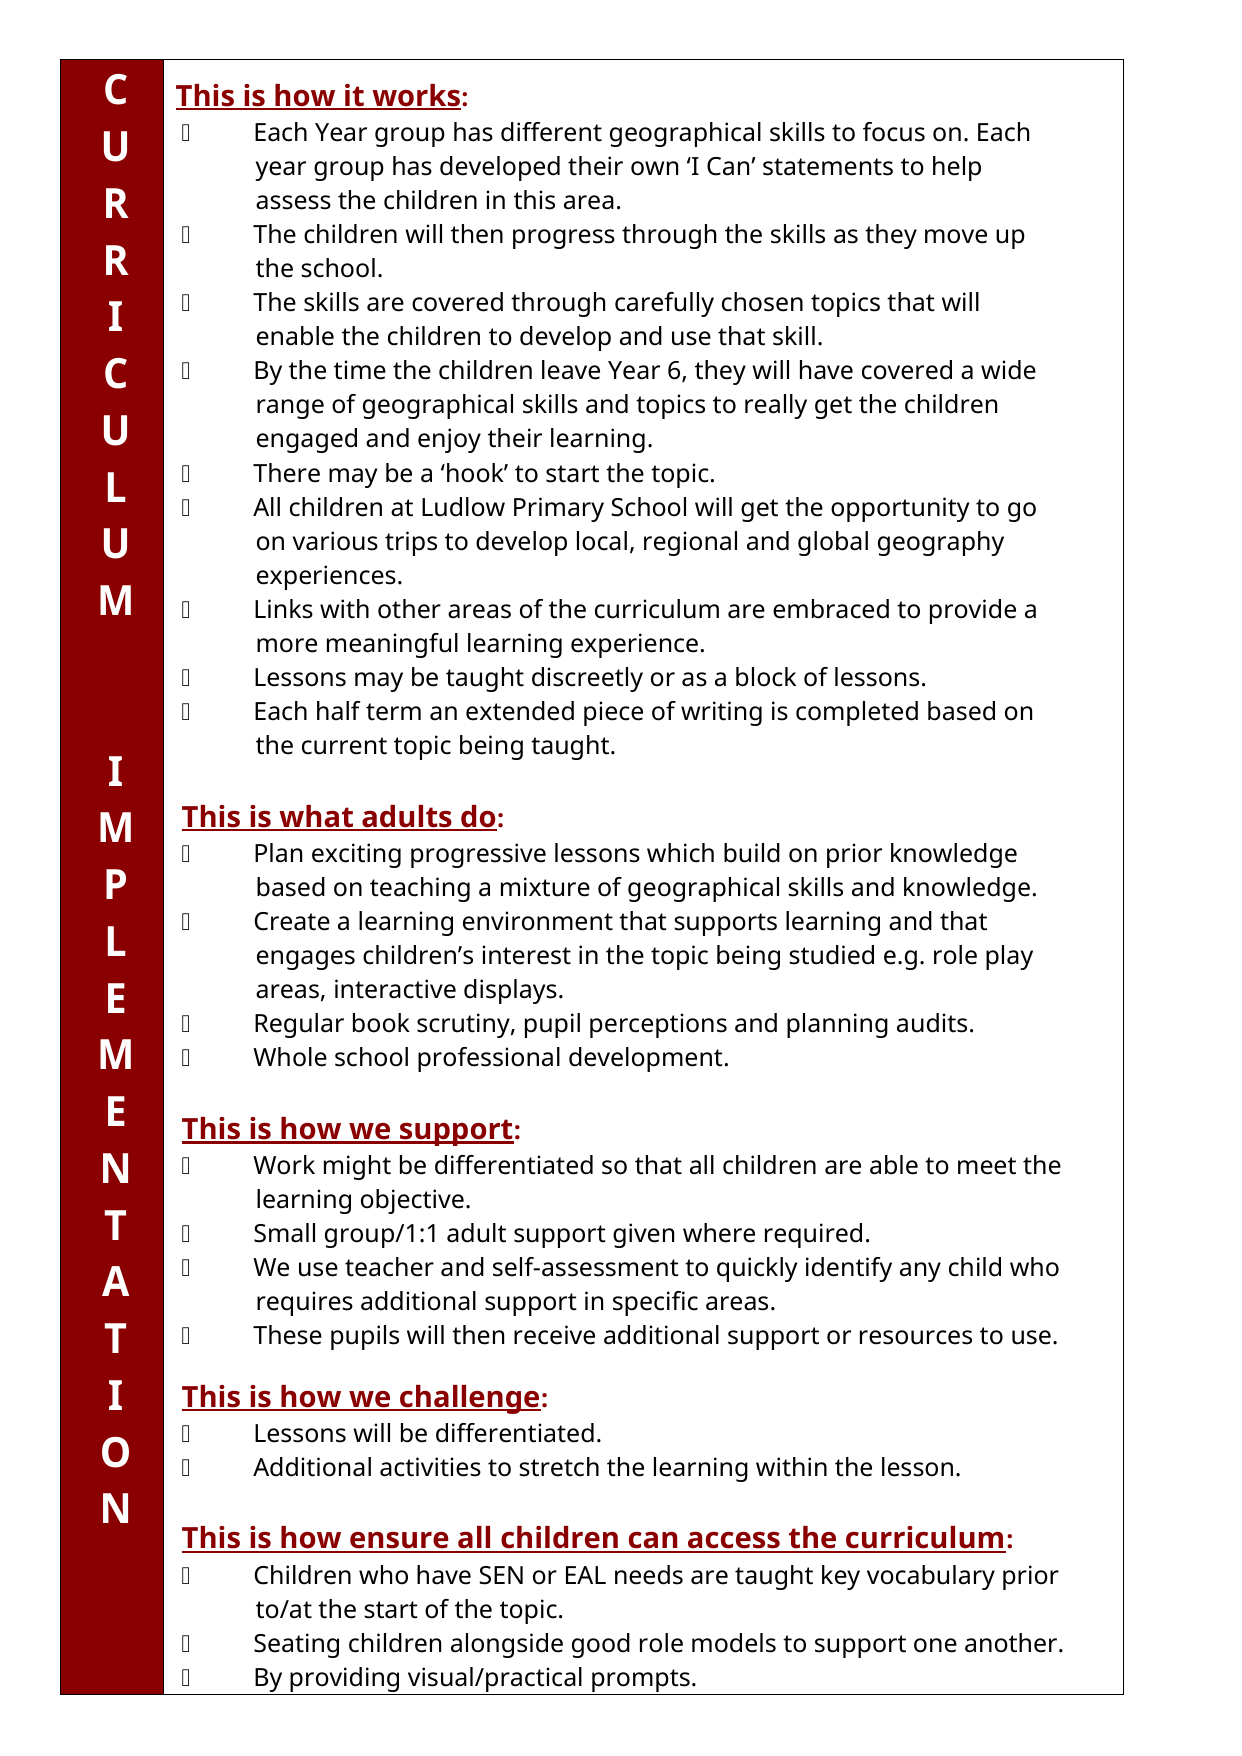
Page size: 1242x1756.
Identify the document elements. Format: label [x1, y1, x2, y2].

table_header [61, 60, 163, 1694]
table_header [164, 60, 1123, 1694]
